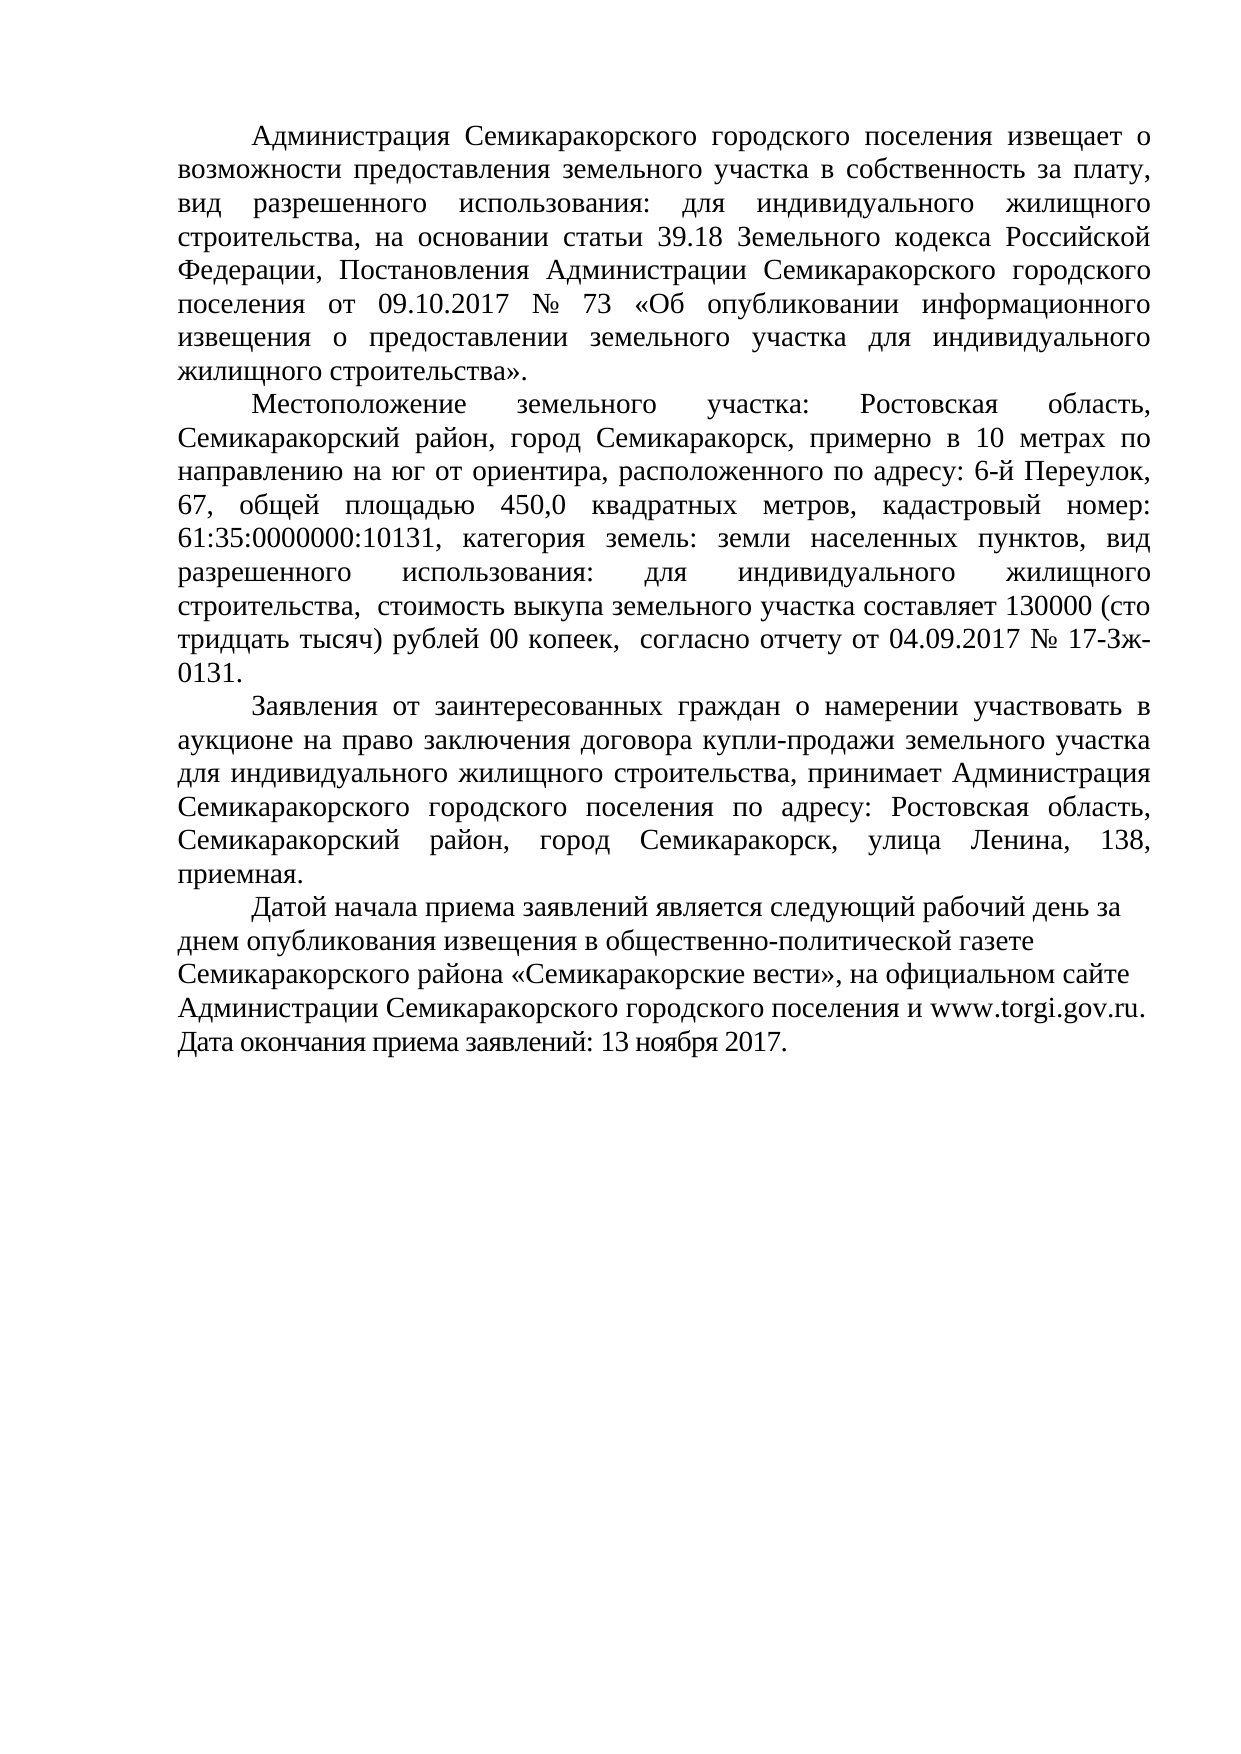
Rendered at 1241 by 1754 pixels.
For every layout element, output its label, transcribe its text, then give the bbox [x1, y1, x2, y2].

text Заявления от заинтересованных граждан о намерении участвовать в аукционе на право заключения договора купли-продажи земельного участка для индивидуального жилищного строительства, принимает Администрация Семикаракорского городского поселения по адресу: Ростовская область, Семикаракорский район, город Семикаракорск, улица Ленина, 138, приемная. [177, 688, 1152, 889]
text Местоположение земельного участка: Ростовская область, Семикаракорский район, город Семикаракорск, примерно в 10 метрах по направлению на юг от ориентира, расположенного по адресу: 6-й Переулок, 67, общей площадью 450,0 квадратных метров, кадастровый номер: 61:35:0000000:10131, категория земель: земли населенных пунктов, вид разрешенного использования: для индивидуального жилищного строительства, стоимость выкупа земельного участка составляет 130000 (сто тридцать тысяч) рублей 00 копеек, согласно отчету от 04.09.2017 № 17-Зж-0131. [177, 386, 1152, 688]
text Датой начала приема заявлений является следующий рабочий день за днем опубликования извещения в общественно-политической газете Семикаракорского района «Семикаракорские вести», на официальном сайте Администрации Семикаракорского городского поселения и www.torgi.gov.ru. Дата окончания приема заявлений: 13 ноября 2017. [177, 889, 1152, 1057]
text Администрация Семикаракорского городского поселения извещает о возможности предоставления земельного участка в собственность за плату, вид разрешенного использования: для индивидуального жилищного строительства, на основании статьи 39.18 Земельного кодекса Российской Федерации, Постановления Администрации Семикаракорского городского поселения от 09.10.2017 № 73 «Об опубликовании информационного извещения о предоставлении земельного участка для индивидуального жилищного строительства». [177, 118, 1152, 386]
